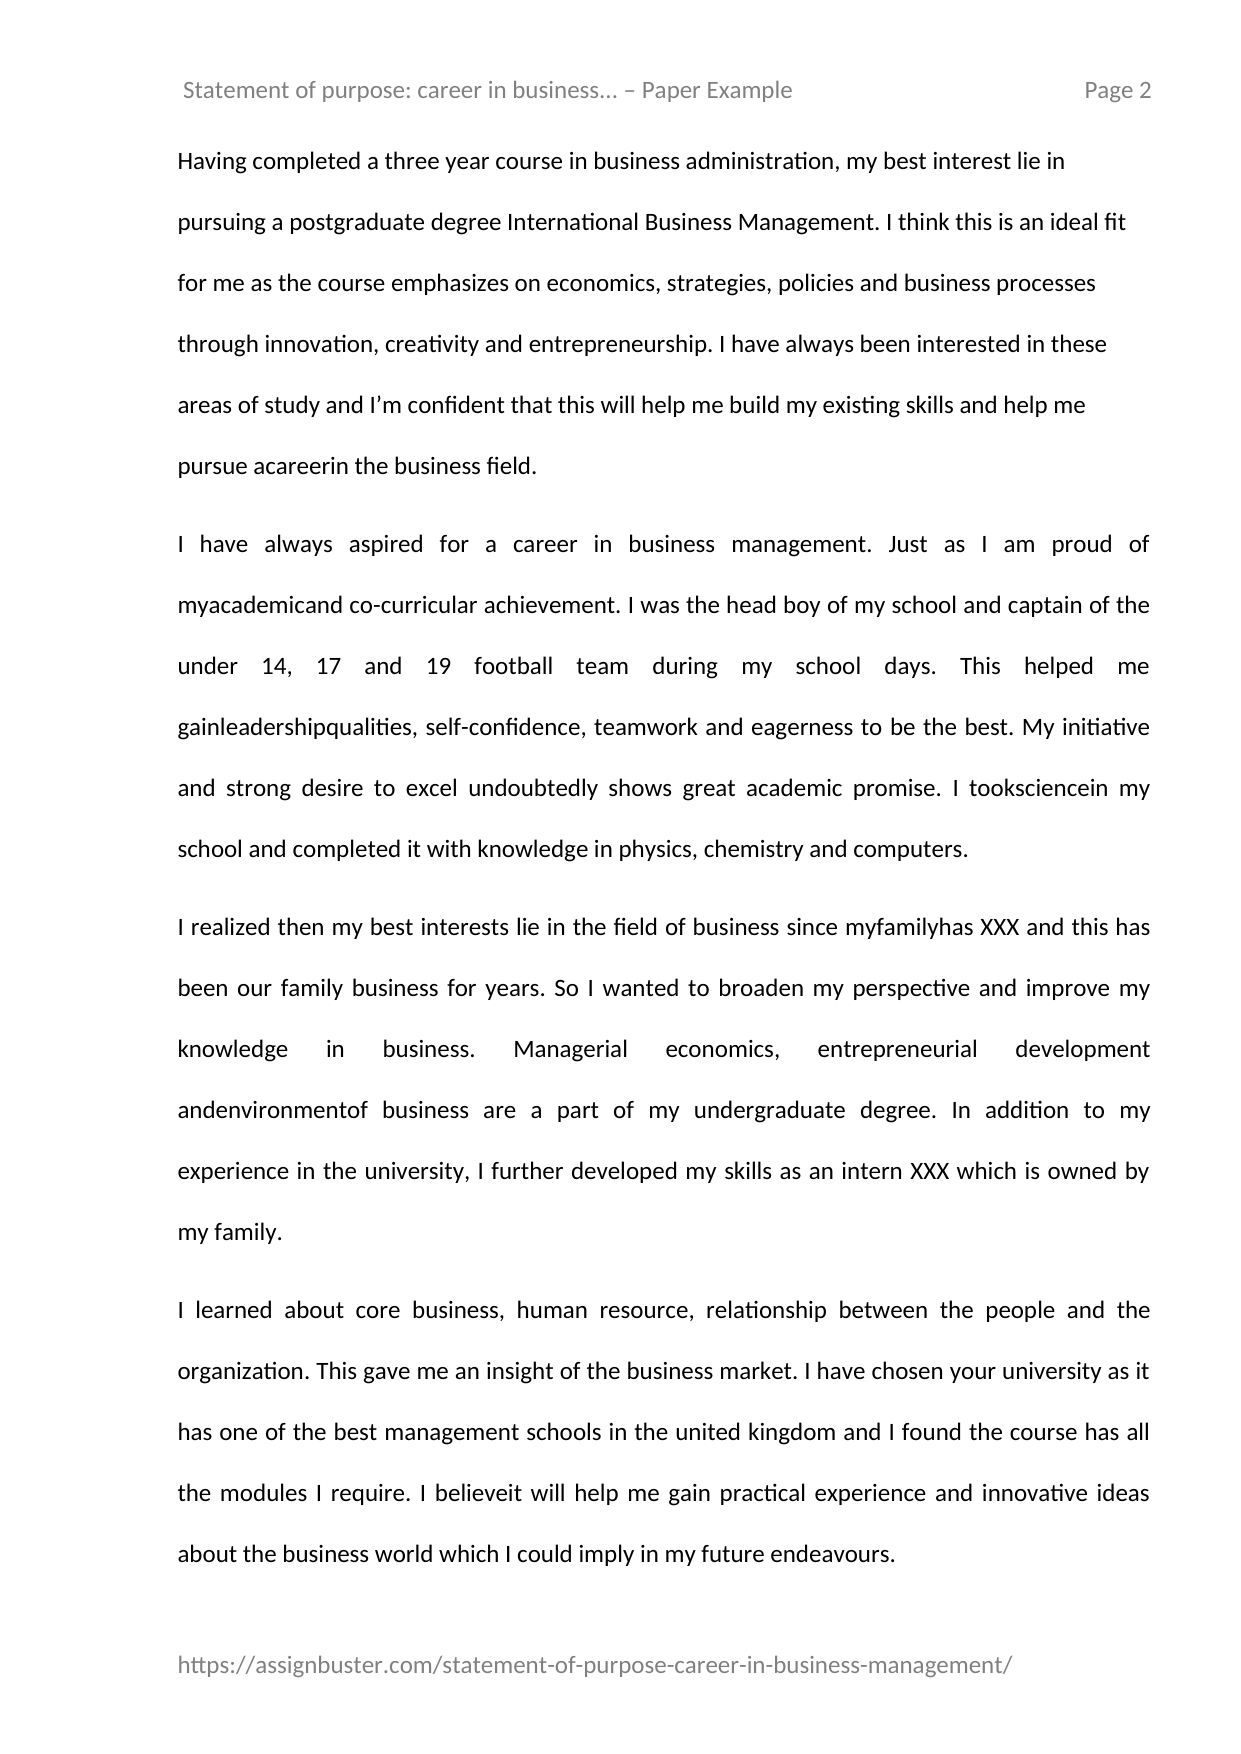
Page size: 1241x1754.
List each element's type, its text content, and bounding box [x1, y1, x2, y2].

text Having completed a three year course in business administration, my best interest lie in pursuing a postgraduate degree International Business Management. I think this is an ideal fit for me as the course emphasizes on economics, strategies, policies and business processes through innovation, creativity and entrepreneurship. I have always been interested in these areas of study and I’m confident that this will help me build my existing skills and help me pursue acareerin the business field. [177, 145, 1152, 481]
text I learned about core business, human resource, relationship between the people and the organization. This gave me an insight of the business market. I have chosen your university as it has one of the best management schools in the united kingdom and I found the course has all the modules I require. I believeit will help me gain practical experience and innovative ideas about the business world which I could imply in my future endeavours. [177, 1294, 1152, 1568]
text I realized then my best interests lie in the field of business since myfamilyhas XXX and this has been our family business for years. So I wanted to broaden my perspective and improve my knowledge in business. Managerial economics, entrepreneurial development andenvironmentof business are a part of my undergraduate degree. In addition to my experience in the university, I further developed my skills as an intern XXX which is owned by my family. [177, 911, 1152, 1247]
text I have always aspired for a career in business management. Just as I am proud of myacademicand co-curricular achievement. I was the head boy of my school and captain of the under 14, 17 and 19 football team during my school days. This helped me gainleadershipqualities, self-confidence, teamwork and eagerness to be the best. My initiative and strong desire to excel undoubtedly shows great academic promise. I tooksciencein my school and completed it with knowledge in physics, chemistry and computers. [177, 528, 1152, 864]
